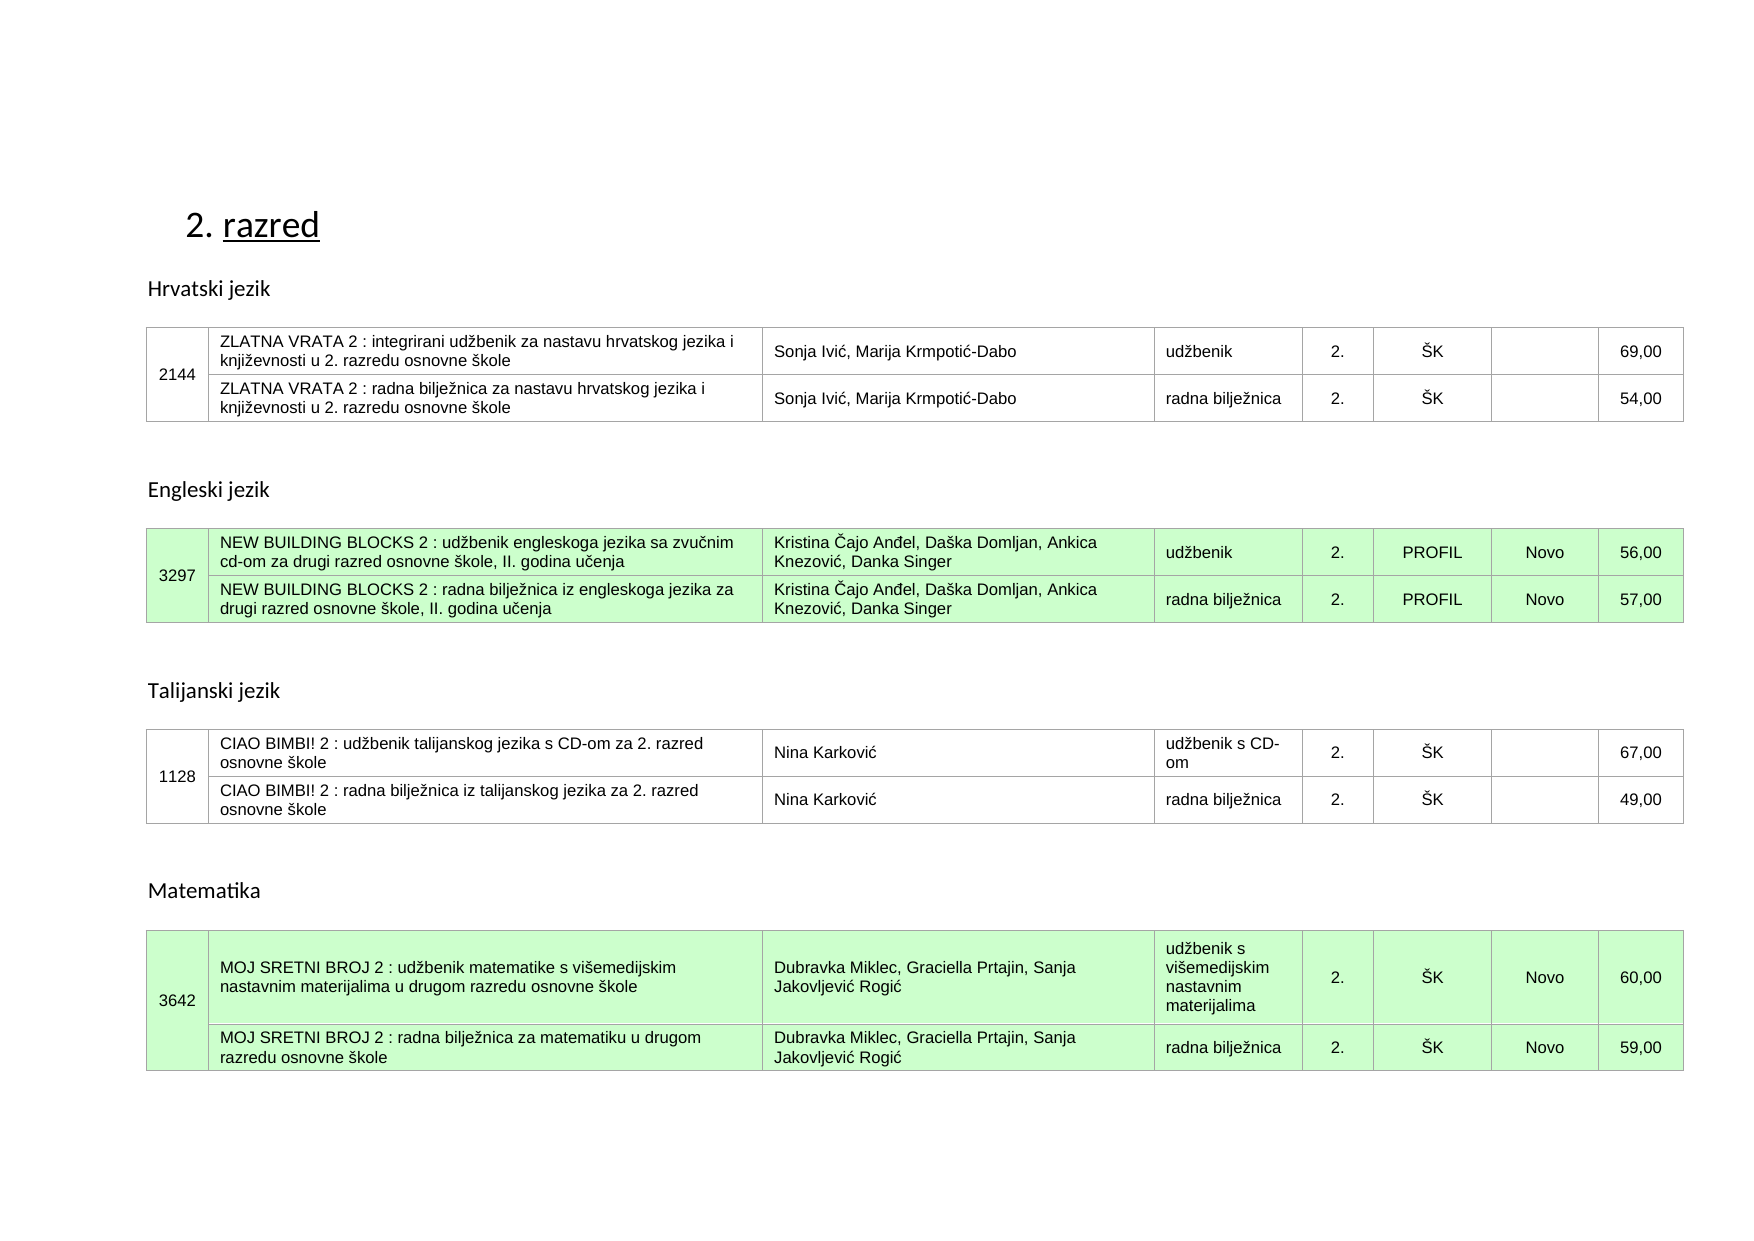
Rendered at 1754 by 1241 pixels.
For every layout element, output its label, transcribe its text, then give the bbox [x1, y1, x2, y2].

table_cell 49,00 [1599, 777, 1683, 823]
table_header 1128 [147, 730, 208, 823]
table_header Novo [1492, 529, 1598, 575]
table_header udžbenik s CD-om [1155, 730, 1302, 776]
table_header udžbenik [1155, 328, 1302, 374]
table_header 2. [1303, 529, 1373, 575]
table_header Kristina Čajo Anđel, Daška Domljan, Ankica Knezović, Danka Singer [763, 529, 1154, 575]
table_header 2. [1303, 328, 1373, 374]
table_cell ŠK [1374, 1025, 1491, 1070]
table_header 60,00 [1599, 931, 1683, 1023]
table_header [1492, 730, 1598, 776]
table_header NEW BUILDING BLOCKS 2 : udžbenik engleskoga jezika sa zvučnim cd-om za drugi razred osnovne škole, II. godina učenja [209, 529, 762, 575]
text Matematika [148, 877, 1606, 905]
table_cell [1492, 777, 1598, 823]
table_cell ŠK [1374, 375, 1491, 421]
table_header 2. [1303, 931, 1373, 1023]
text Talijanski jezik [148, 676, 1606, 704]
table_header 2144 [147, 328, 208, 421]
table_cell ZLATNA VRATA 2 : radna bilježnica za nastavu hrvatskog jezika i književnosti u 2. razredu osnovne škole [209, 375, 762, 421]
table_header Sonja Ivić, Marija Krmpotić-Dabo [763, 328, 1154, 374]
table_cell 54,00 [1599, 375, 1683, 421]
table_header MOJ SRETNI BROJ 2 : udžbenik matematike s višemedijskim nastavnim materijalima u drugom razredu osnovne škole [209, 931, 762, 1023]
table_header Dubravka Miklec, Graciella Prtajin, Sanja Jakovljević Rogić [763, 931, 1154, 1023]
list razred [185, 201, 1606, 246]
table_header ZLATNA VRATA 2 : integrirani udžbenik za nastavu hrvatskog jezika i književnosti u 2. razredu osnovne škole [209, 328, 762, 374]
table_cell NEW BUILDING BLOCKS 2 : radna bilježnica iz engleskoga jezika za drugi razred osnovne škole, II. godina učenja [209, 576, 762, 622]
table_header ŠK [1374, 328, 1491, 374]
table_header ŠK [1374, 931, 1491, 1023]
table_cell 2. [1303, 576, 1373, 622]
table_cell CIAO BIMBI! 2 : radna bilježnica iz talijanskog jezika za 2. razred osnovne škole [209, 777, 762, 823]
table_cell 2. [1303, 1025, 1373, 1070]
table_header udžbenik s višemedijskim nastavnim materijalima [1155, 931, 1302, 1023]
table_header [1492, 328, 1598, 374]
table_header 67,00 [1599, 730, 1683, 776]
table_cell Kristina Čajo Anđel, Daška Domljan, Ankica Knezović, Danka Singer [763, 576, 1154, 622]
table_header ŠK [1374, 730, 1491, 776]
table_header 3642 [147, 931, 208, 1070]
table_header 56,00 [1599, 529, 1683, 575]
table_cell 2. [1303, 777, 1373, 823]
table_header Nina Karković [763, 730, 1154, 776]
table_cell radna bilježnica [1155, 576, 1302, 622]
table_cell [1492, 375, 1598, 421]
table_header Novo [1492, 931, 1598, 1023]
table_header 2. [1303, 730, 1373, 776]
table_cell radna bilježnica [1155, 1025, 1302, 1070]
table_header PROFIL [1374, 529, 1491, 575]
table_header udžbenik [1155, 529, 1302, 575]
table_cell 57,00 [1599, 576, 1683, 622]
table_cell 2. [1303, 375, 1373, 421]
table_cell radna bilježnica [1155, 777, 1302, 823]
table_header 3297 [147, 529, 208, 622]
table_cell radna bilježnica [1155, 375, 1302, 421]
table_cell Nina Karković [763, 777, 1154, 823]
table_cell MOJ SRETNI BROJ 2 : radna bilježnica za matematiku u drugom razredu osnovne škole [209, 1025, 762, 1070]
table_cell ŠK [1374, 777, 1491, 823]
table_cell PROFIL [1374, 576, 1491, 622]
table_cell Novo [1492, 1025, 1598, 1070]
table_cell 59,00 [1599, 1025, 1683, 1070]
table_cell Dubravka Miklec, Graciella Prtajin, Sanja Jakovljević Rogić [763, 1025, 1154, 1070]
text Hrvatski jezik [148, 274, 1606, 302]
table_cell Novo [1492, 576, 1598, 622]
table_header 69,00 [1599, 328, 1683, 374]
table_cell Sonja Ivić, Marija Krmpotić-Dabo [763, 375, 1154, 421]
text Engleski jezik [148, 475, 1606, 503]
table_header CIAO BIMBI! 2 : udžbenik talijanskog jezika s CD-om za 2. razred osnovne škole [209, 730, 762, 776]
